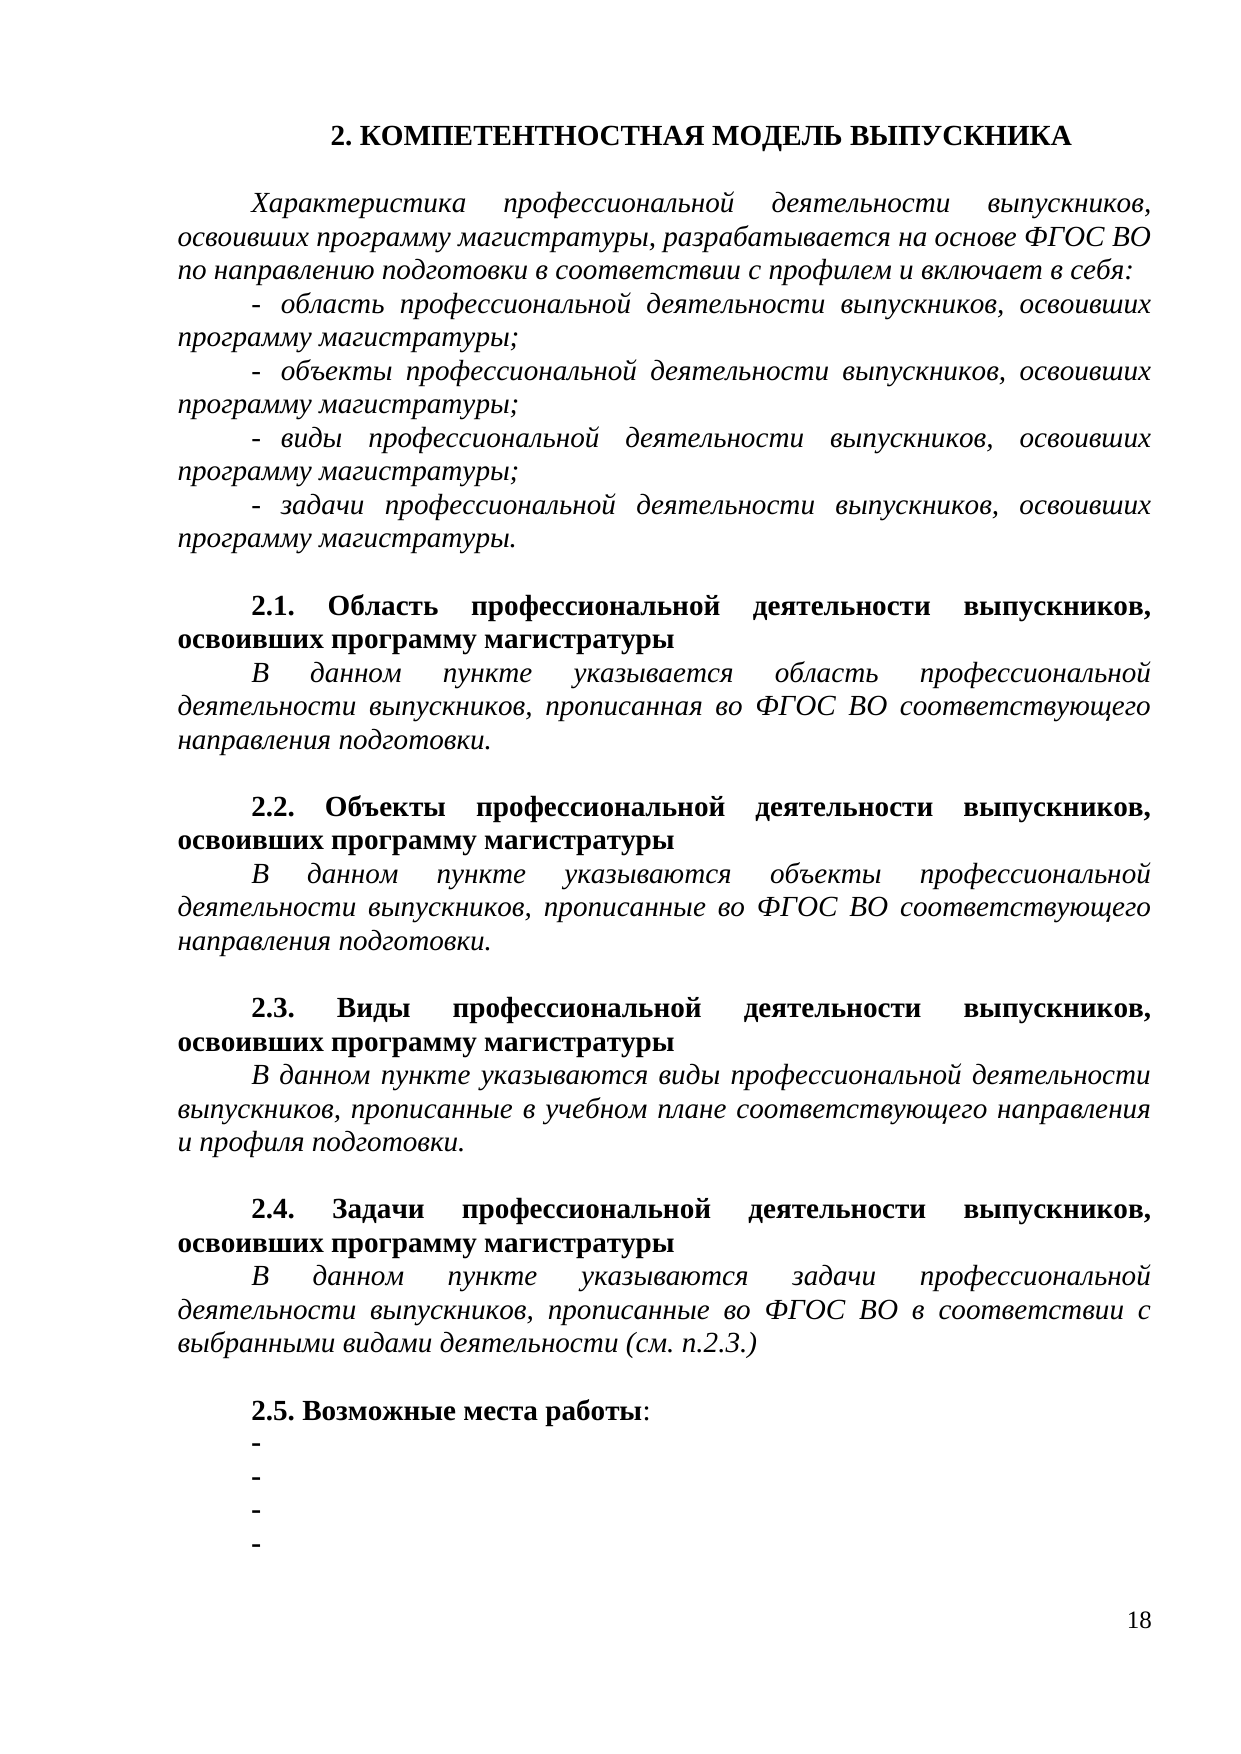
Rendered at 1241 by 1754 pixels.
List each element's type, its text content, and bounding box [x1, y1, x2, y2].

text 2. Компетентностная модель выпускника [177, 118, 1152, 152]
text В данном пункте указывается область профессиональной деятельности выпускников, прописанная во ФГОС ВО соответствующего направления подготовки. [177, 655, 1152, 755]
text В данном пункте указываются объекты профессиональной деятельности выпускников, прописанные во ФГОС ВО соответствующего направления подготовки. [177, 856, 1152, 957]
list объекты профессиональной деятельности выпускников, освоивших программу магистратуры; [177, 353, 1152, 420]
text 2.2. Объекты профессиональной деятельности выпускников, освоивших программу магистратуры [177, 789, 1152, 856]
text 2.1. Область профессиональной деятельности выпускников, освоивших программу магистратуры [177, 588, 1152, 655]
list область профессиональной деятельности выпускников, освоивших программу магистратуры; [177, 286, 1152, 353]
text В данном пункте указываются виды профессиональной деятельности выпускников, прописанные в учебном плане соответствующего направления и профиля подготовки. [177, 1057, 1152, 1158]
text 2.5. Возможные места работы: [177, 1393, 1152, 1426]
text Характеристика профессиональной деятельности выпускников, освоивших программу магистратуры, разрабатывается на основе ФГОС ВО по направлению подготовки в соответствии с профилем и включает в себя: [177, 185, 1152, 286]
list виды профессиональной деятельности выпускников, освоивших программу магистратуры; [177, 420, 1152, 487]
text В данном пункте указываются задачи профессиональной деятельности выпускников, прописанные во ФГОС ВО в соответствии с выбранными видами деятельности (см. п.2.3.) [177, 1258, 1152, 1359]
list задачи профессиональной деятельности выпускников, освоивших программу магистратуры. [177, 487, 1152, 554]
text 2.3. Виды профессиональной деятельности выпускников, освоивших программу магистратуры [177, 990, 1152, 1057]
text 2.4. Задачи профессиональной деятельности выпускников, освоивших программу магистратуры [177, 1191, 1152, 1258]
